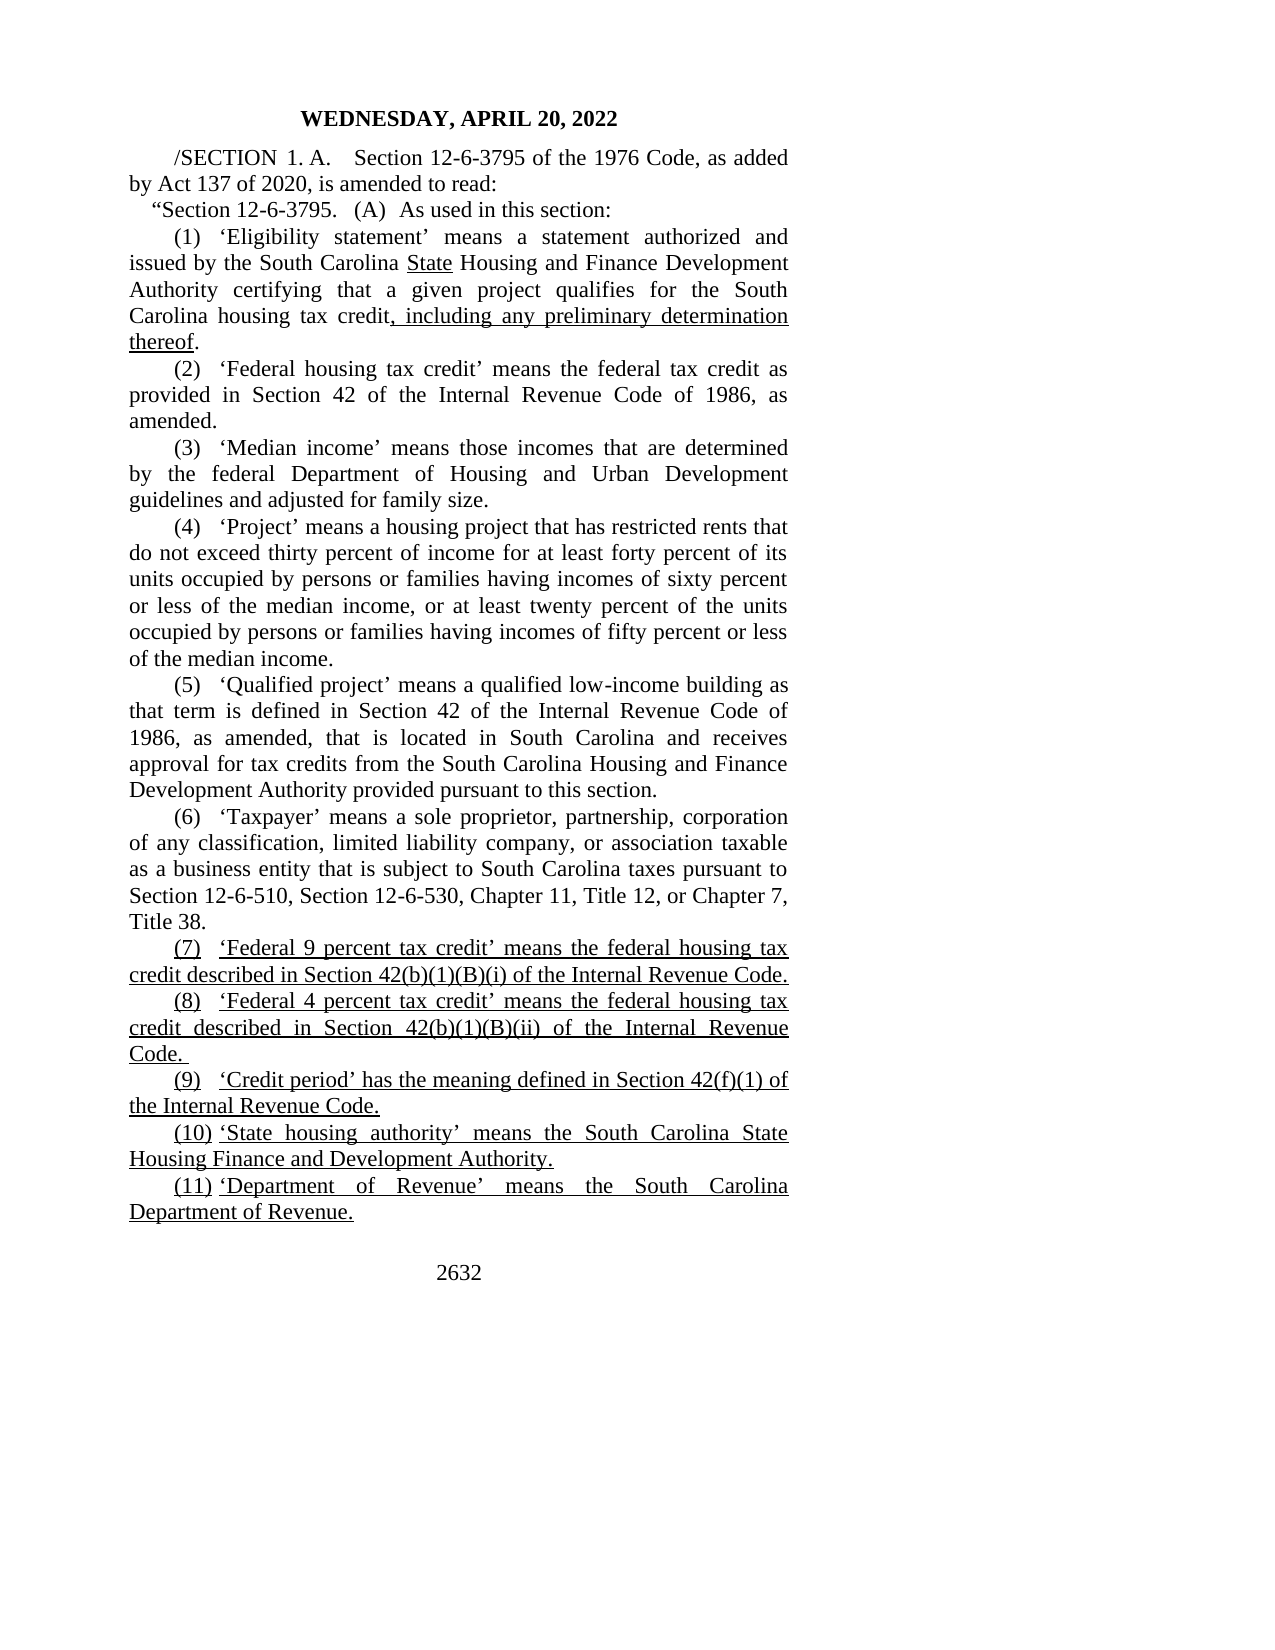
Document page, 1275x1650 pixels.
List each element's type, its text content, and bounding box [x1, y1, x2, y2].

text (3) ‘Median income’ means those incomes that are determined by the federal Department of Housing and Urban Development guidelines and adjusted for family size. [129, 434, 789, 513]
text (2) ‘Federal housing tax credit’ means the federal tax credit as provided in Section 42 of the Internal Revenue Code of 1986, as amended. [129, 355, 789, 434]
text (7) ‘Federal 9 percent tax credit’ means the federal housing tax credit described in Section 42(b)(1)(B)(i) of the Internal Revenue Code. [129, 934, 789, 984]
text (9) ‘Credit period’ has the meaning defined in Section 42(f)(1) of the Internal Revenue Code. [129, 1066, 789, 1119]
text (6) ‘Taxpayer’ means a sole proprietor, partnership, corporation of any classification, limited liability company, or association taxable as a business entity that is subject to South Carolina taxes pursuant to Section 12-6-510, Section 12-6-530, Chapter 11, Title 12, or Chapter 7, Title 38. [129, 803, 789, 934]
text “Section 12-6-3795. (A) As used in this section: [129, 197, 789, 223]
text (11) ‘Department of Revenue’ means the South Carolina Department of Revenue. [129, 1172, 789, 1224]
text (8) ‘Federal 4 percent tax credit’ means the federal housing tax credit described in Section 42(b)(1)(B)(ii) of the Internal Revenue Code. [129, 987, 789, 1036]
text (5) ‘Qualified project’ means a qualified low-income building as that term is defined in Section 42 of the Internal Revenue Code of 1986, as amended, that is located in South Carolina and receives approval for tax credits from the South Carolina Housing and Finance Development Authority provided pursuant to this section. [129, 671, 789, 803]
text (4) ‘Project’ means a housing project that has restricted rents that do not exceed thirty percent of income for at least forty percent of its units occupied by persons or families having incomes of sixty percent or less of the median income, or at least twenty percent of the units occupied by persons or families having incomes of fifty percent or less of the median income. [129, 513, 789, 671]
text (8) ‘Federal 4 percent tax credit’ means the federal housing tax credit described in Section 42(b)(1)(B)(ii) of the Internal Revenue Code. [129, 1038, 789, 1066]
text /SECTION 1. A. Section 12-6-3795 of the 1976 Code, as added by Act 137 of 2020, is amended to read: [129, 144, 789, 197]
text (1) ‘Eligibility statement’ means a statement authorized and issued by the South Carolina State Housing and Finance Development Authority certifying that a given project qualifies for the South Carolina housing tax credit, including any preliminary determination thereof. [129, 223, 789, 355]
text (10) ‘State housing authority’ means the South Carolina State Housing Finance and Development Authority. [129, 1119, 789, 1172]
